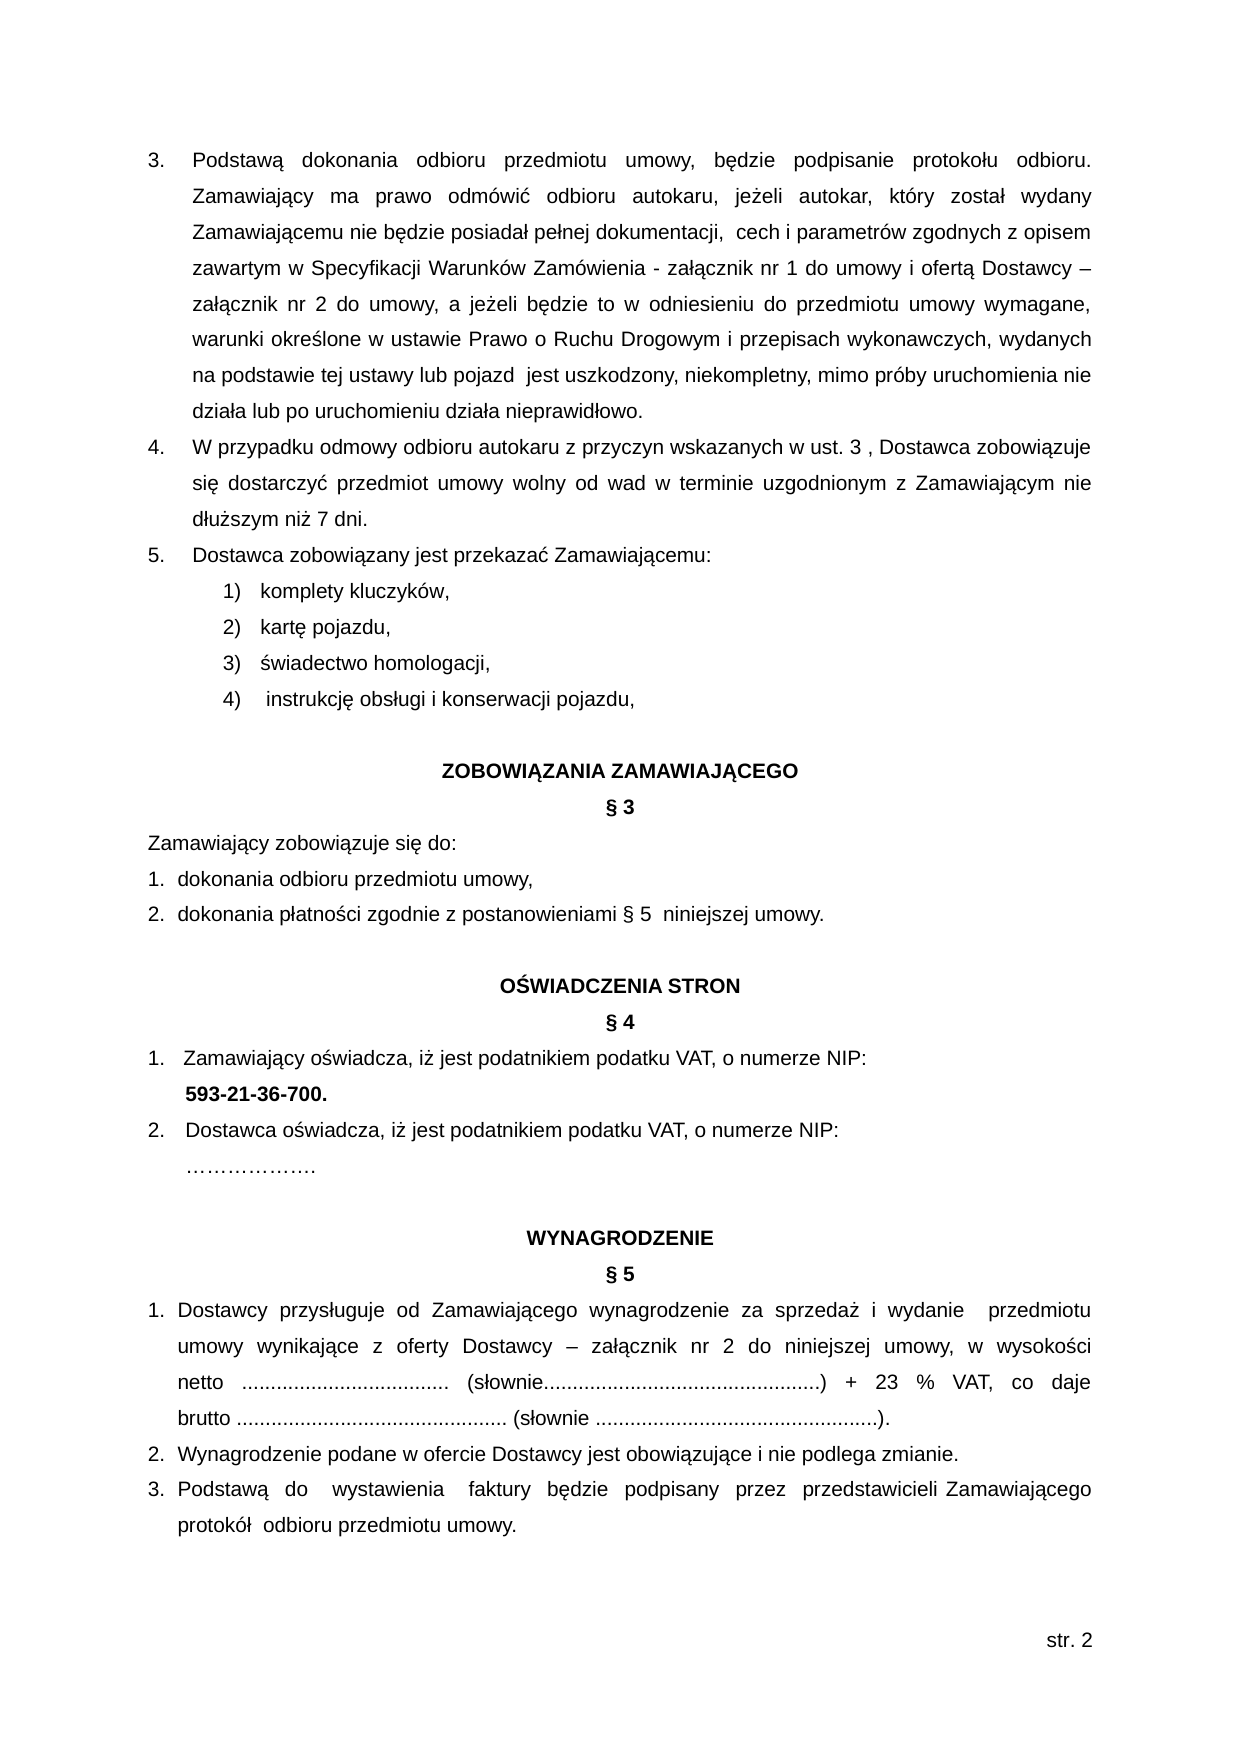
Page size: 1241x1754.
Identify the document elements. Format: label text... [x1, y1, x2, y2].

text ………………. [148, 1154, 1093, 1178]
list ZOBOWIĄZANIA ZAMAWIAJĄCEGO [148, 758, 1093, 782]
text WYNAGRODZENIE [148, 1226, 1093, 1250]
list dokonania płatności zgodnie z postanowieniami § 5 niniejszej umowy. [148, 902, 1093, 926]
list instrukcję obsługi i konserwacji pojazdu, [223, 687, 1093, 711]
list Dostawcy przysługuje od Zamawiającego wynagrodzenie za sprzedaż i wydanie przedmiotu umowy wynikające z oferty Dostawcy – załącznik nr 2 do niniejszej umowy, w wysokości netto .................................... (słownie................................................) + 23 % VAT, co daje brutto ............................................... (słownie .................................................). [148, 1298, 1093, 1429]
text § 3 [148, 794, 1093, 818]
list dokonania odbioru przedmiotu umowy, [148, 866, 1093, 890]
list Dostawca zobowiązany jest przekazać Zamawiającemu: [148, 543, 1093, 567]
list świadectwo homologacji, [223, 651, 1093, 675]
list Zamawiający oświadcza, iż jest podatnikiem podatku VAT, o numerze NIP: [148, 1046, 1093, 1070]
list W przypadku odmowy odbioru autokaru z przyczyn wskazanych w ust. 3 , Dostawca zobowiązuje się dostarczyć przedmiot umowy wolny od wad w terminie uzgodnionym z Zamawiającym nie dłuższym niż 7 dni. [148, 435, 1093, 531]
list OŚWIADCZENIA STRON [148, 974, 1093, 998]
list Podstawą dokonania odbioru przedmiotu umowy, będzie podpisanie protokołu odbioru. Zamawiający ma prawo odmówić odbioru autokaru, jeżeli autokar, który został wydany Zamawiającemu nie będzie posiadał pełnej dokumentacji, cech i parametrów zgodnych z opisem zawartym w Specyfikacji Warunków Zamówienia - załącznik nr 1 do umowy i ofertą Dostawcy – załącznik nr 2 do umowy, a jeżeli będzie to w odniesieniu do przedmiotu umowy wymagane, warunki określone w ustawie Prawo o Ruchu Drogowym i przepisach wykonawczych, wydanych na podstawie tej ustawy lub pojazd jest uszkodzony, niekompletny, mimo próby uruchomienia nie działa lub po uruchomieniu działa nieprawidłowo. [148, 148, 1093, 423]
text § 4 [148, 1010, 1093, 1034]
text Zamawiający zobowiązuje się do: [148, 830, 1093, 854]
list komplety kluczyków, [223, 579, 1093, 603]
list Podstawą do wystawienia faktury będzie podpisany przez przedstawicieli Zamawiającego protokół odbioru przedmiotu umowy. [148, 1477, 1093, 1537]
list kartę pojazdu, [223, 615, 1093, 639]
text 593-21-36-700. [148, 1082, 1093, 1106]
list Dostawca oświadcza, iż jest podatnikiem podatku VAT, o numerze NIP: [148, 1118, 1093, 1142]
text § 5 [148, 1262, 1093, 1286]
list Wynagrodzenie podane w ofercie Dostawcy jest obowiązujące i nie podlega zmianie. [148, 1441, 1093, 1465]
